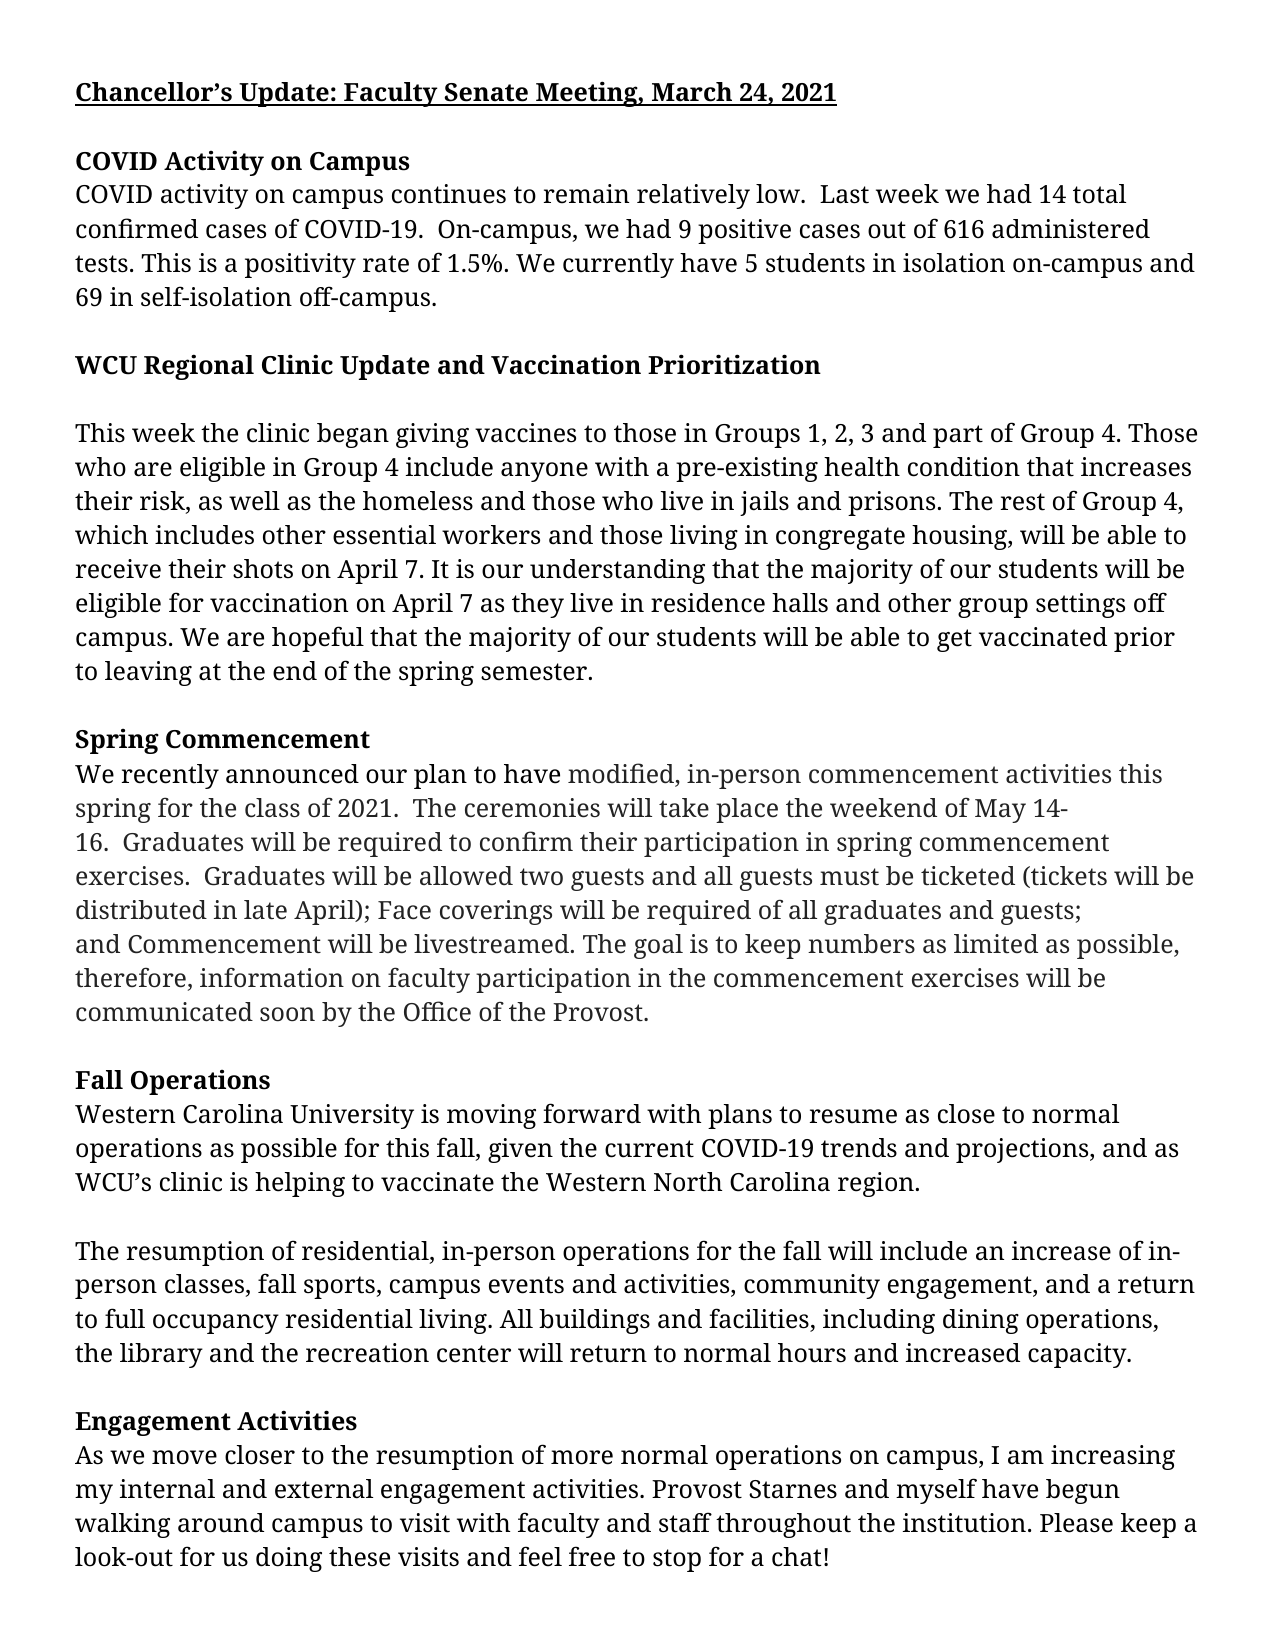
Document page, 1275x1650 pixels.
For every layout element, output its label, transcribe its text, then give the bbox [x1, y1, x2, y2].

text COVID activity on campus continues to remain relatively low. Last week we had 14 total confirmed cases of COVID-19. On-campus, we had 9 positive cases out of 616 administered tests. This is a positivity rate of 1.5%. We currently have 5 students in isolation on-campus and 69 in self-isolation off-campus. [75, 177, 1200, 313]
text Spring Commencement [75, 722, 1200, 756]
text COVID Activity on Campus [75, 143, 1200, 177]
text Fall Operations [75, 1063, 1200, 1097]
text The resumption of residential, in-person operations for the fall will include an increase of in-person classes, fall sports, campus events and activities, community engagement, and a return to full occupancy residential living. All buildings and facilities, including dining operations, the library and the recreation center will return to normal hours and increased capacity. [75, 1233, 1200, 1369]
text Chancellor’s Update: Faculty Senate Meeting, March 24, 2021 [75, 75, 1200, 109]
text As we move closer to the resumption of more normal operations on campus, I am increasing my internal and external engagement activities. Provost Starnes and myself have begun walking around campus to visit with faculty and staff throughout the institution. Please keep a look-out for us doing these visits and feel free to stop for a chat! [75, 1437, 1200, 1574]
text Western Carolina University is moving forward with plans to resume as close to normal operations as possible for this fall, given the current COVID-19 trends and projections, and as WCU’s clinic is helping to vaccinate the Western North Carolina region. [75, 1097, 1200, 1199]
text This week the clinic began giving vaccines to those in Groups 1, 2, 3 and part of Group 4. Those who are eligible in Group 4 include anyone with a pre-existing health condition that increases their risk, as well as the homeless and those who live in jails and prisons. The rest of Group 4, which includes other essential workers and those living in congregate housing, will be able to receive their shots on April 7. It is our understanding that the majority of our students will be eligible for vaccination on April 7 as they live in residence halls and other group settings off campus. We are hopeful that the majority of our students will be able to get vaccinated prior to leaving at the end of the spring semester. [75, 416, 1200, 688]
text WCU Regional Clinic Update and Vaccination Prioritization [75, 347, 1200, 382]
text Engagement Activities [75, 1403, 1200, 1437]
text We recently announced our plan to have modified, in-person commencement activities this spring for the class of 2021. The ceremonies will take place the weekend of May 14-16. Graduates will be required to confirm their participation in spring commencement exercises. Graduates will be allowed two guests and all guests must be ticketed (tickets will be distributed in late April); Face coverings will be required of all graduates and guests; and Commencement will be livestreamed. The goal is to keep numbers as limited as possible, therefore, information on faculty participation in the commencement exercises will be communicated soon by the Office of the Provost. [75, 756, 1200, 1029]
